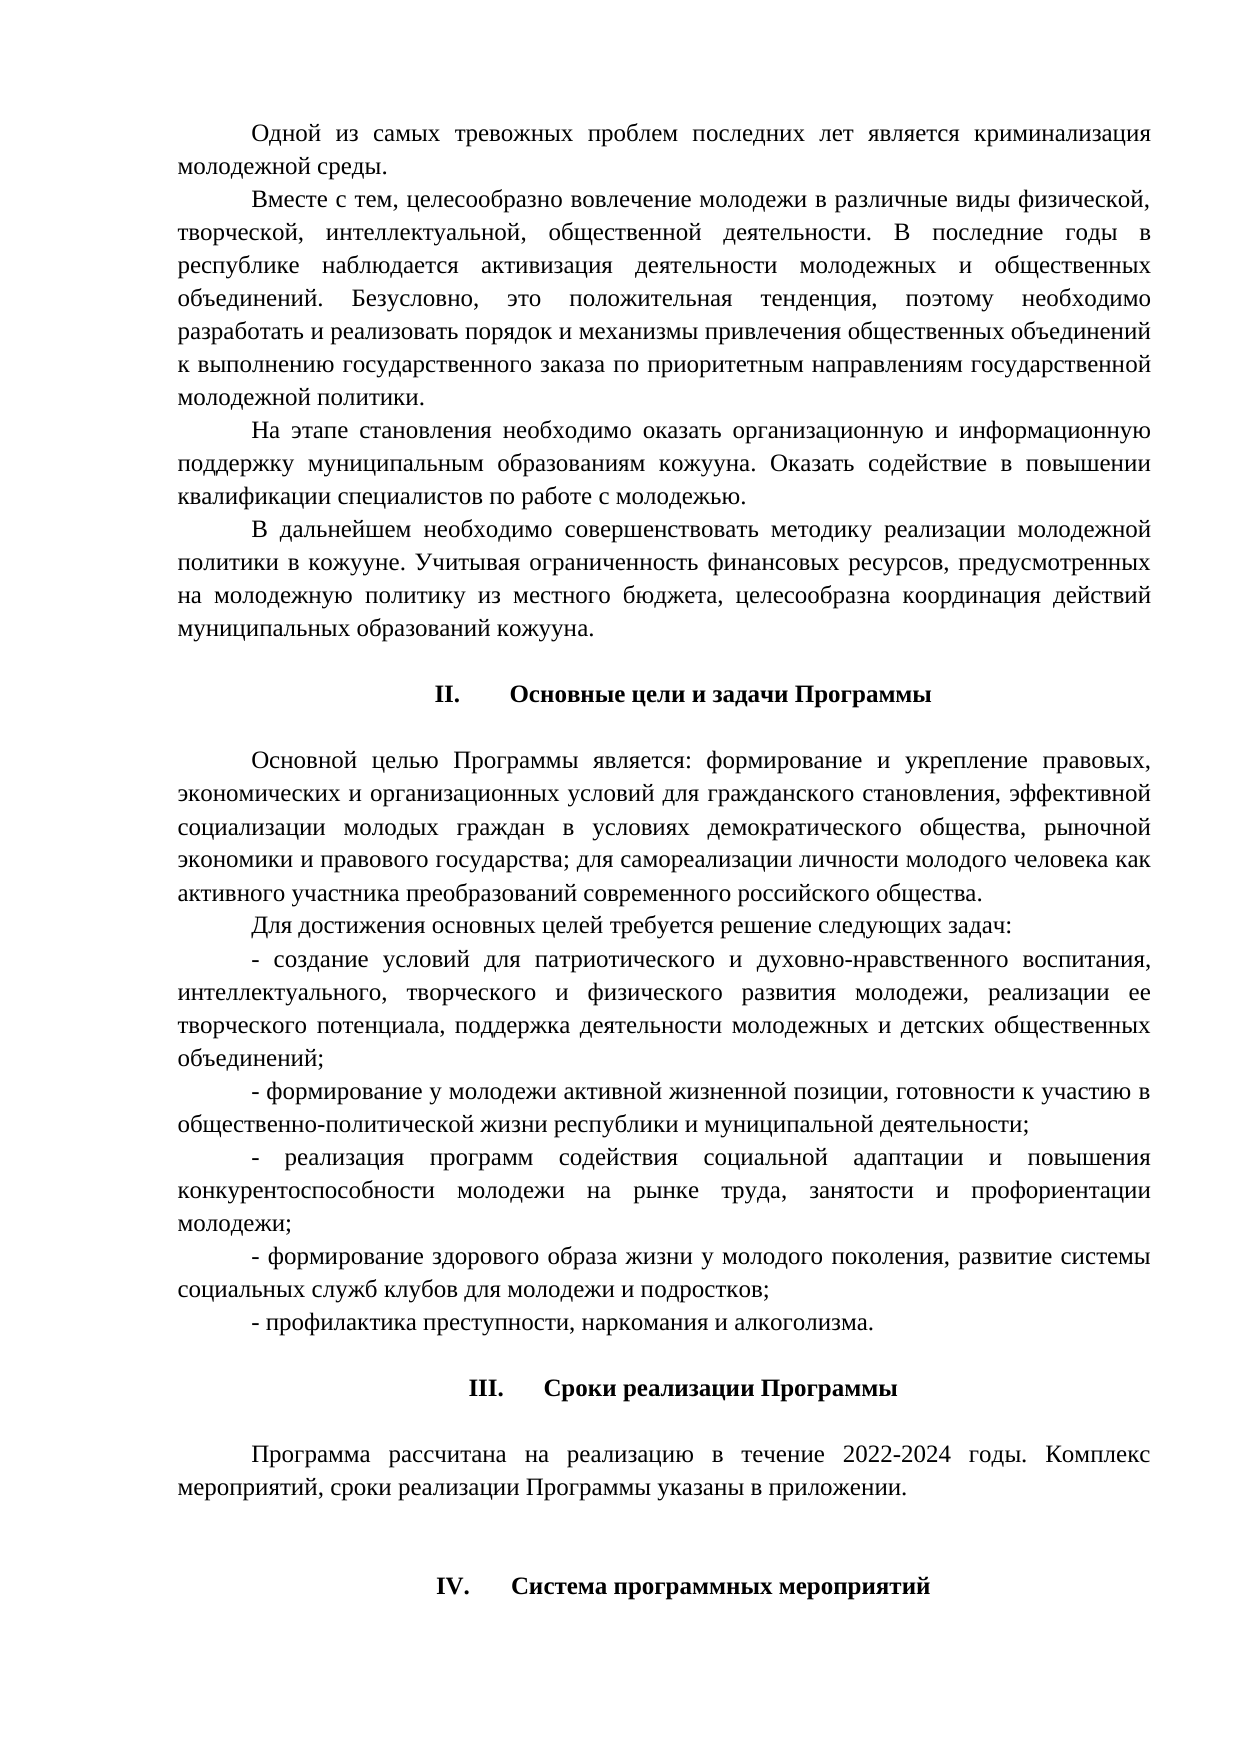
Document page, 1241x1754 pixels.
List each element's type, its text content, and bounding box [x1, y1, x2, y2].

list Система программных мероприятий [215, 1571, 1152, 1600]
text Программа рассчитана на реализацию в течение 2022-2024 годы. Комплекс мероприятий, сроки реализации Программы указаны в приложении. [177, 1439, 1152, 1501]
text Для достижения основных целей требуется решение следующих задач: [177, 911, 1152, 939]
text На этапе становления необходимо оказать организационную и информационную поддержку муниципальным образованиям кожууна. Оказать содействие в повышении квалификации специалистов по работе с молодежью. [177, 415, 1152, 510]
text Одной из самых тревожных проблем последних лет является криминализация молодежной среды. [177, 118, 1152, 180]
text - формирование у молодежи активной жизненной позиции, готовности к участию в общественно-политической жизни республики и муниципальной деятельности; [177, 1076, 1152, 1137]
text - профилактика преступности, наркомания и алкоголизма. [177, 1307, 1152, 1336]
list Сроки реализации Программы [215, 1373, 1152, 1402]
list Основные цели и задачи Программы [215, 679, 1152, 708]
text - реализация программ содействия социальной адаптации и повышения конкурентоспособности молодежи на рынке труда, занятости и профориентации молодежи; [177, 1142, 1152, 1237]
text В дальнейшем необходимо совершенствовать методику реализации молодежной политики в кожууне. Учитывая ограниченность финансовых ресурсов, предусмотренных на молодежную политику из местного бюджета, целесообразна координация действий муниципальных образований кожууна. [177, 514, 1152, 642]
text Основной целью Программы является: формирование и укрепление правовых, экономических и организационных условий для гражданского становления, эффективной социализации молодых граждан в условиях демократического общества, рыночной экономики и правового государства; для самореализации личности молодого человека как активного участника преобразований современного российского общества. [177, 746, 1152, 906]
text Вместе с тем, целесообразно вовлечение молодежи в различные виды физической, творческой, интеллектуальной, общественной деятельности. В последние годы в республике наблюдается активизация деятельности молодежных и общественных объединений. Безусловно, это положительная тенденция, поэтому необходимо разработать и реализовать порядок и механизмы привлечения общественных объединений к выполнению государственного заказа по приоритетным направлениям государственной молодежной политики. [177, 184, 1152, 411]
text - создание условий для патриотического и духовно-нравственного воспитания, интеллектуального, творческого и физического развития молодежи, реализации ее творческого потенциала, поддержка деятельности молодежных и детских общественных объединений; [177, 944, 1152, 1071]
text - формирование здорового образа жизни у молодого поколения, развитие системы социальных служб клубов для молодежи и подростков; [177, 1241, 1152, 1303]
